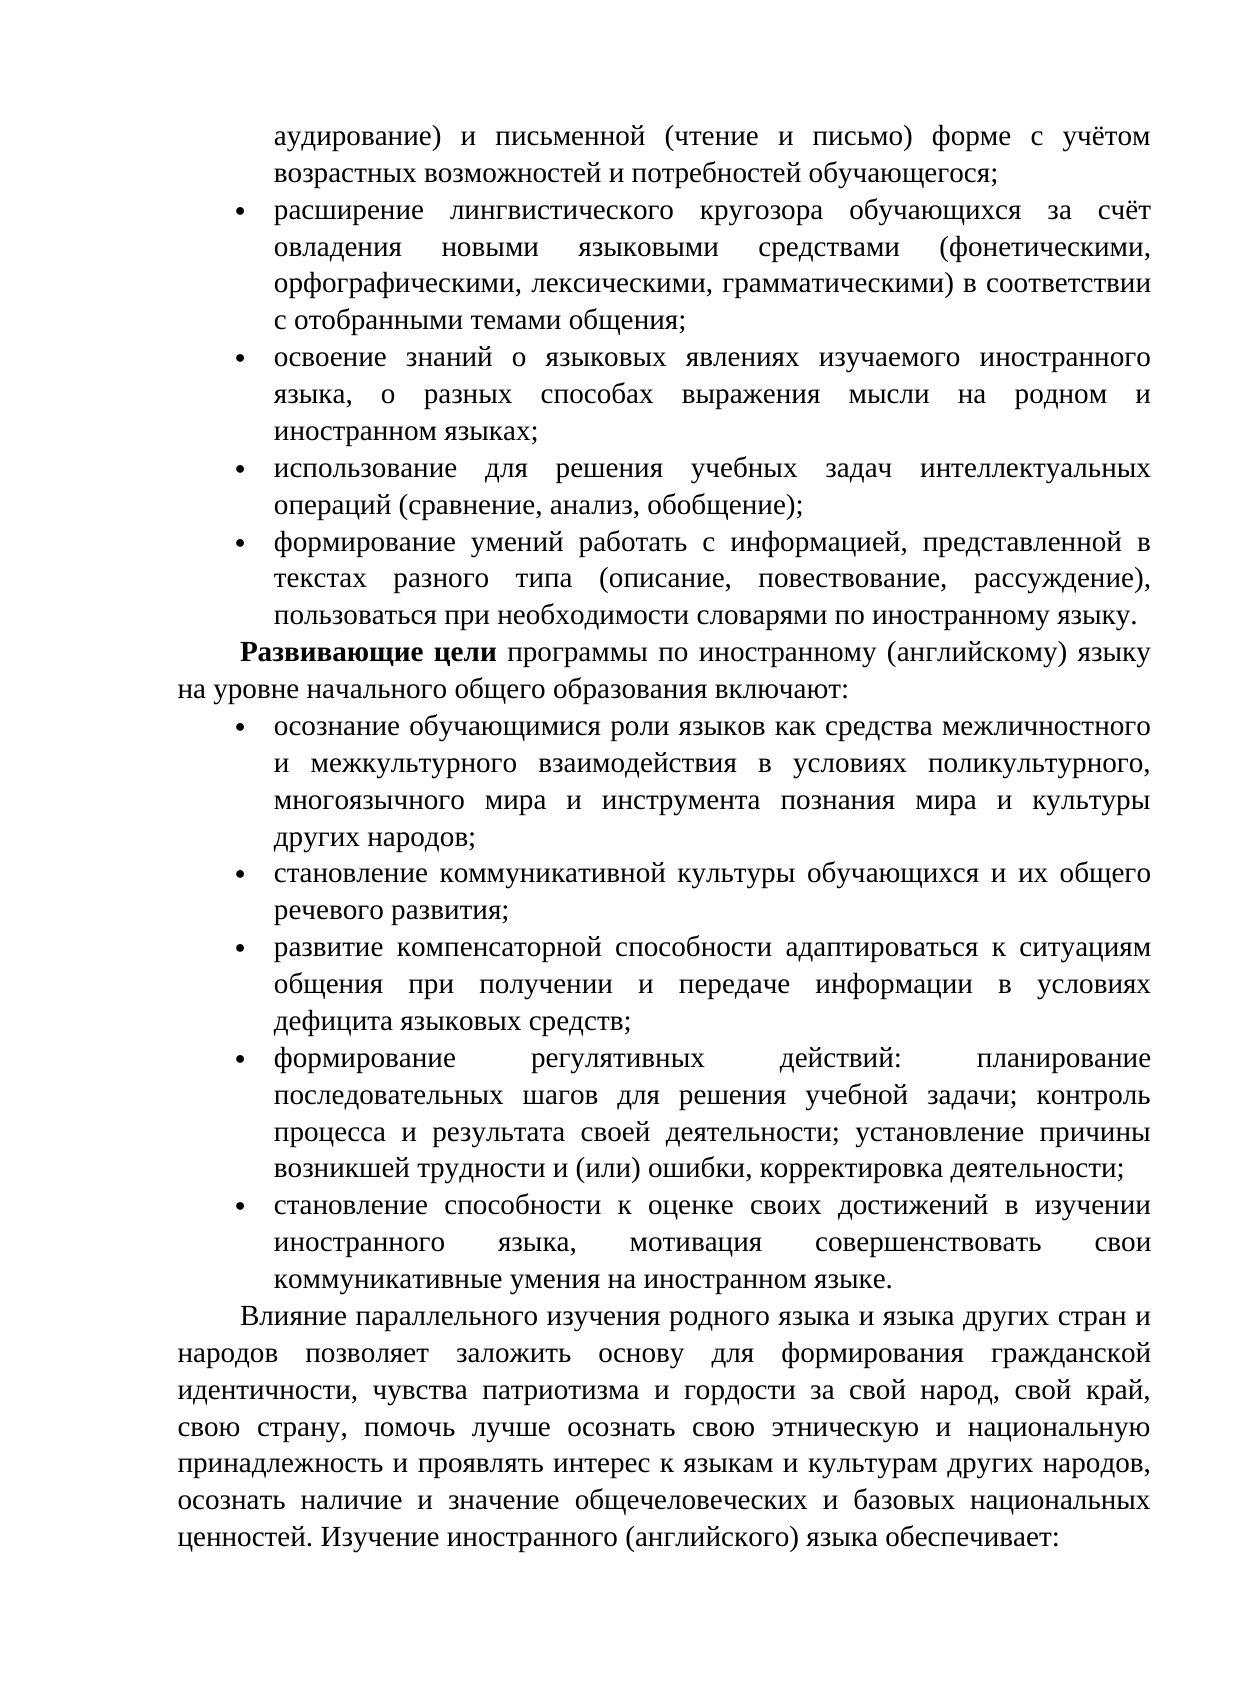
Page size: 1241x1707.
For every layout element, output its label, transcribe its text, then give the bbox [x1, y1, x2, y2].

list становление способности к оценке своих достижений в изучении иностранного языка, мотивация совершенствовать свои коммуникативные умения на иностранном языке. [236, 1187, 1152, 1295]
list освоение знаний о языковых явлениях изучаемого иностранного языка, о разных способах выражения мысли на родном и иностранном языках; [236, 339, 1152, 447]
list развитие компенсаторной способности адаптироваться к ситуациям общения при получении и передаче информации в условиях дефицита языковых средств; [236, 929, 1152, 1037]
text Развивающие цели программы по иностранному (английскому) языку на уровне начального общего образования включают: [177, 634, 1152, 705]
list использование для решения учебных задач интеллектуальных операций (сравнение, анализ, обобщение); [236, 450, 1152, 520]
list формирование умений работать с информацией, представленной в текстах разного типа (описание, повествование, рассуждение), пользоваться при необходимости словарями по иностранному языку. [236, 524, 1152, 631]
list расширение лингвистического кругозора обучающихся за счёт овладения новыми языковыми средствами (фонетическими, орфографическими, лексическими, грамматическими) в соответствии c отобранными темами общения; [236, 192, 1152, 336]
list формирование регулятивных действий: планирование последовательных шагов для решения учебной задачи; контроль процесса и результата своей деятельности; установление причины возникшей трудности и (или) ошибки, корректировка деятельности; [236, 1040, 1152, 1184]
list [236, 118, 1152, 188]
text Влияние параллельного изучения родного языка и языка других стран и народов позволяет заложить основу для формирования гражданской идентичности, чувства патриотизма и гордости за свой народ, свой край, свою страну, помочь лучше осознать свою этническую и национальную принадлежность и проявлять интерес к языкам и культурам других народов, осознать наличие и значение общечеловеческих и базовых национальных ценностей. Изучение иностранного (английского) языка обеспечивает: [177, 1298, 1152, 1553]
list осознание обучающимися роли языков как средства межличностного и межкультурного взаимодействия в условиях поликультурного, многоязычного мира и инструмента познания мира и культуры других народов; [236, 708, 1152, 852]
list становление коммуникативной культуры обучающихся и их общего речевого развития; [236, 856, 1152, 926]
